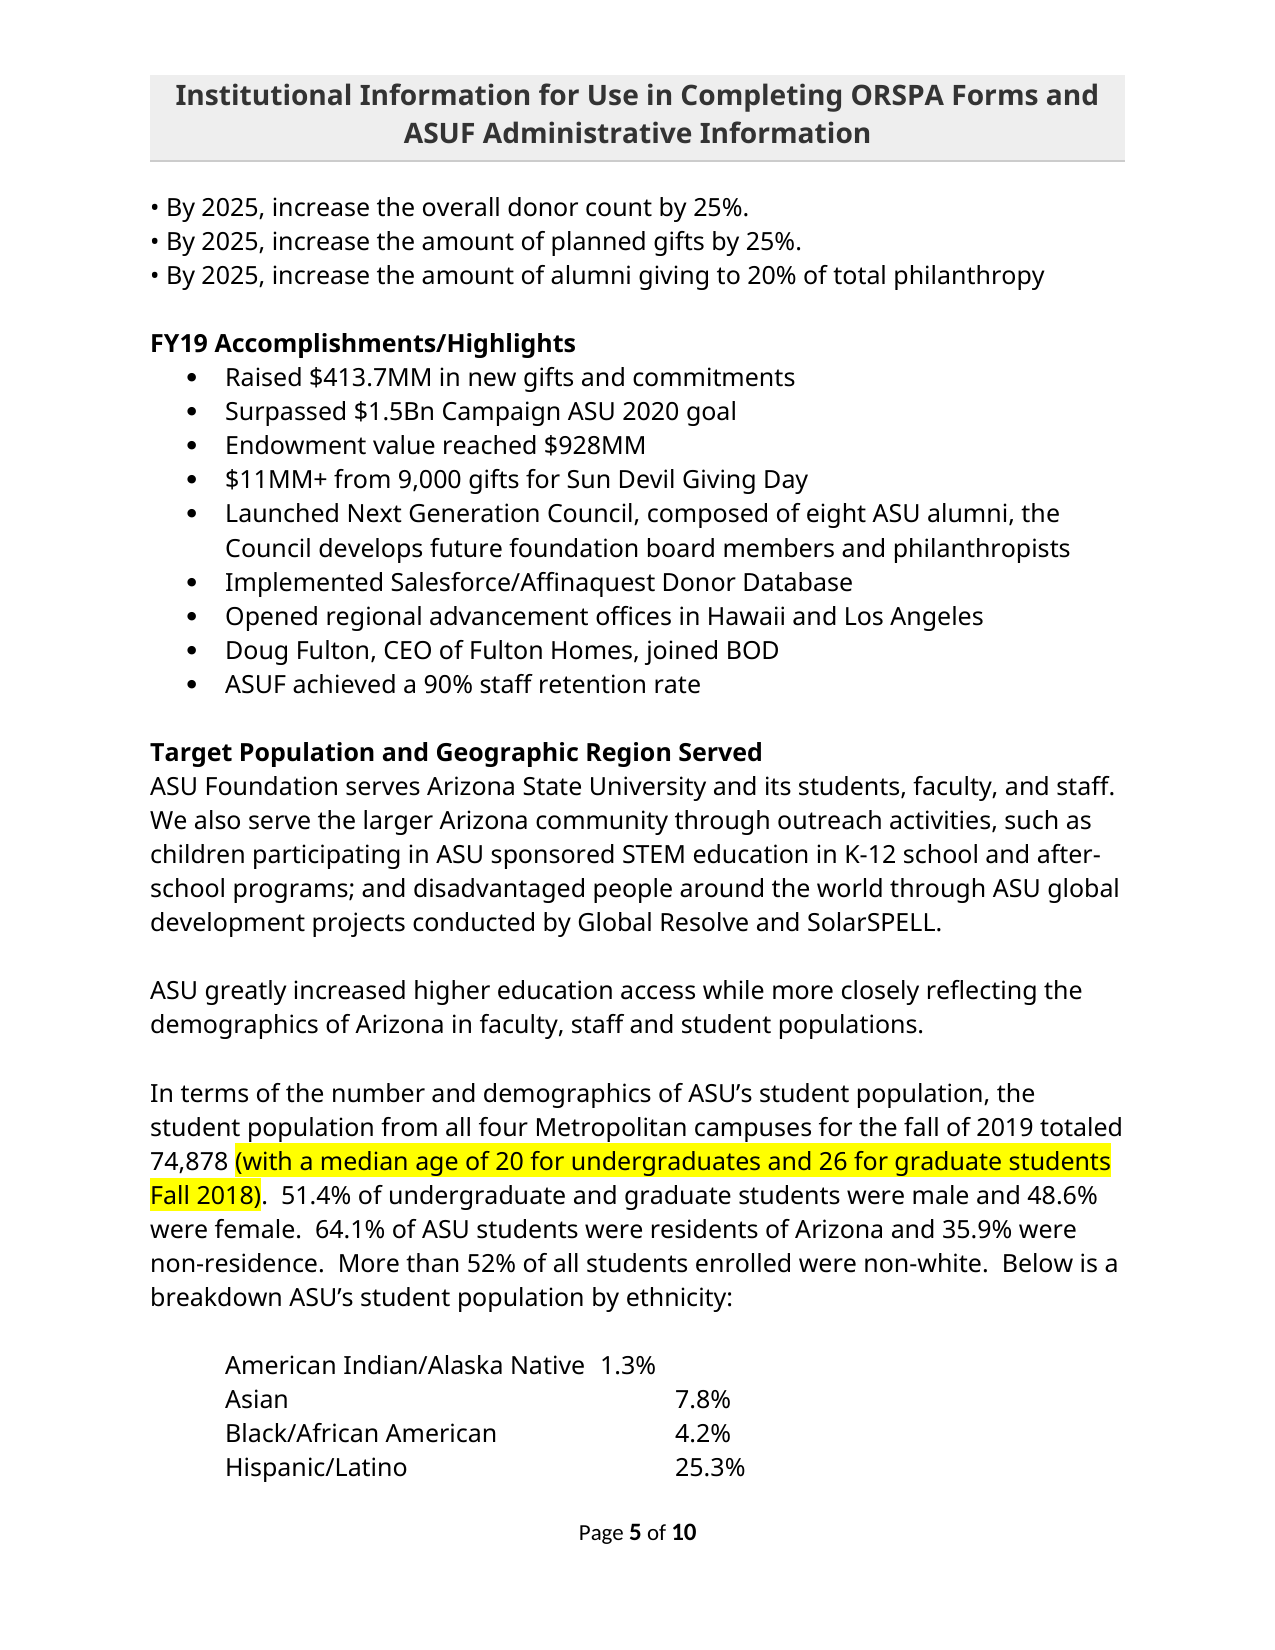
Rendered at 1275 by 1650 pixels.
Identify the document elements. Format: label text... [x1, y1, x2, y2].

text • By 2025, increase the amount of planned gifts by 25%. [150, 224, 1125, 258]
text Target Population and Geographic Region Served [150, 734, 1125, 769]
text • By 2025, increase the amount of alumni giving to 20% of total philanthropy [150, 258, 1125, 292]
list Launched Next Generation Council, composed of eight ASU alumni, the Council develops future foundation board members and philanthropists [187, 496, 1125, 564]
text Asian 7.8% [150, 1382, 1125, 1416]
list Opened regional advancement offices in Hawaii and Los Angeles [187, 598, 1125, 632]
list Endowment value reached $928MM [187, 428, 1125, 462]
text Hispanic/Latino 25.3% [150, 1450, 1125, 1484]
list $11MM+ from 9,000 gifts for Sun Devil Giving Day [187, 462, 1125, 496]
list ASUF achieved a 90% staff retention rate [187, 666, 1125, 701]
text • By 2025, increase the overall donor count by 25%. [150, 189, 1125, 224]
text In terms of the number and demographics of ASU’s student population, the student population from all four Metropolitan campuses for the fall of 2019 totaled 74,878 (with a median age of 20 for undergraduates and 26 for graduate students Fall 2018). 51.4% of undergraduate and graduate students were male and 48.6% were female. 64.1% of ASU students were residents of Arizona and 35.9% were non-residence. More than 52% of all students enrolled were non-white. Below is a breakdown ASU’s student population by ethnicity: [150, 1075, 1125, 1314]
text American Indian/Alaska Native 1.3% [150, 1348, 1125, 1382]
text FY19 Accomplishments/Highlights [150, 326, 1125, 360]
text Black/African American 4.2% [150, 1416, 1125, 1450]
text ASU greatly increased higher education access while more closely reflecting the demographics of Arizona in faculty, staff and student populations. [150, 973, 1125, 1041]
list Raised $413.7MM in new gifts and commitments [187, 360, 1125, 394]
text ASU Foundation serves Arizona State University and its students, faculty, and staff. We also serve the larger Arizona community through outreach activities, such as children participating in ASU sponsored STEM education in K-12 school and after-school programs; and disadvantaged people around the world through ASU global development projects conducted by Global Resolve and SolarSPELL. [150, 769, 1125, 939]
list Implemented Salesforce/Affinaquest Donor Database [187, 564, 1125, 598]
list Doug Fulton, CEO of Fulton Homes, joined BOD [187, 632, 1125, 666]
list Surpassed $1.5Bn Campaign ASU 2020 goal [187, 394, 1125, 428]
